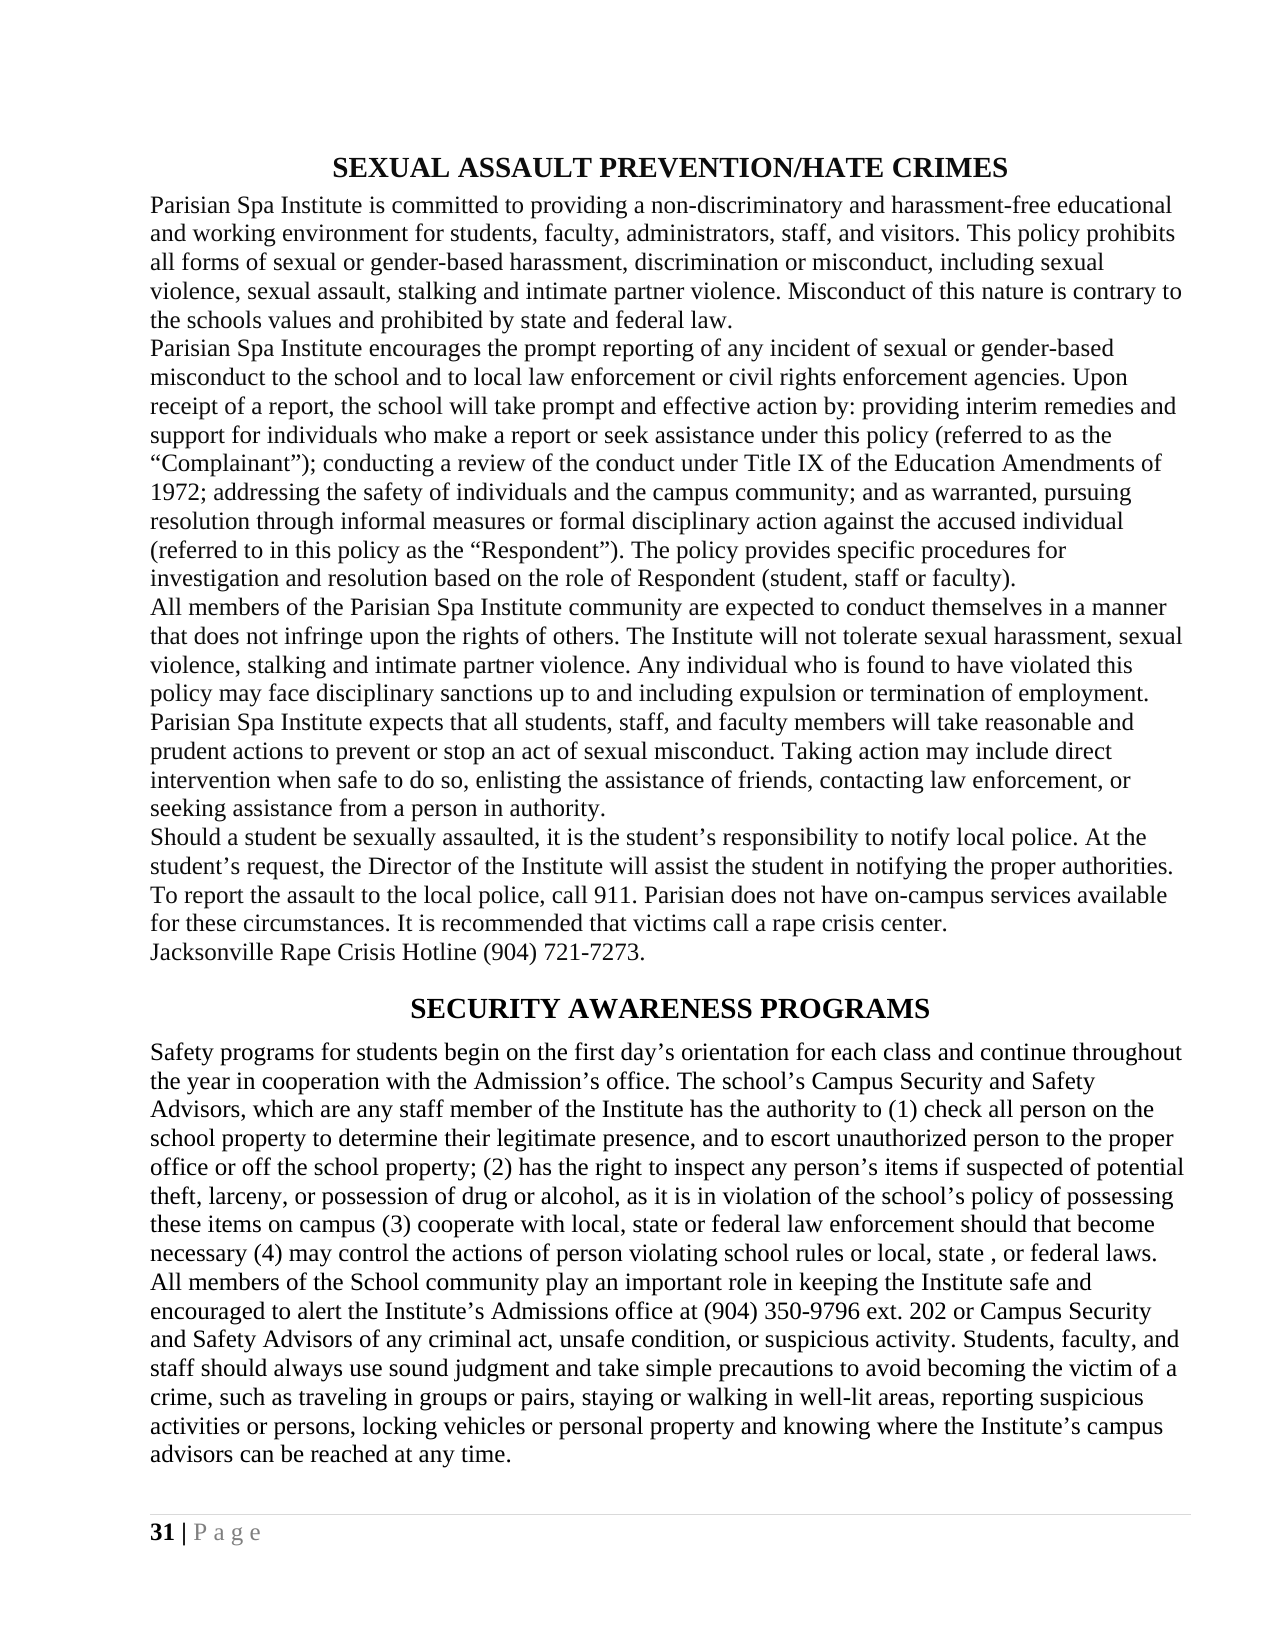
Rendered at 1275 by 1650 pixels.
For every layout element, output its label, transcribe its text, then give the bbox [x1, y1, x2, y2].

text All members of the Parisian Spa Institute community are expected to conduct themselves in a manner that does not infringe upon the rights of others. The Institute will not tolerate sexual harassment, sexual violence, stalking and intimate partner violence. Any individual who is found to have violated this policy may face disciplinary sanctions up to and including expulsion or termination of employment. [150, 592, 1191, 707]
text Jacksonville Rape Crisis Hotline (904) 721-7273. [150, 937, 1191, 966]
text Parisian Spa Institute expects that all students, staff, and faculty members will take reasonable and prudent actions to prevent or stop an act of sexual misconduct. Taking action may include direct intervention when safe to do so, enlisting the assistance of friends, contacting law enforcement, or seeking assistance from a person in authority. [150, 707, 1191, 822]
text Safety programs for students begin on the first day’s orientation for each class and continue throughout the year in cooperation with the Admission’s office. The school’s Campus Security and Safety [150, 1037, 1191, 1094]
text Parisian Spa Institute encourages the prompt reporting of any incident of sexual or gender-based misconduct to the school and to local law enforcement or civil rights enforcement agencies. Upon receipt of a report, the school will take prompt and effective action by: providing interim remedies and support for individuals who make a report or seek assistance under this policy (referred to as the “Complainant”); conducting a review of the conduct under Title IX of the Education Amendments of 1972; addressing the safety of individuals and the campus community; and as warranted, pursuing resolution through informal measures or formal disciplinary action against the accused individual (referred to in this policy as the “Respondent”). The policy provides specific procedures for investigation and resolution based on the role of Respondent (student, staff or faculty). [150, 333, 1191, 592]
text Should a student be sexually assaulted, it is the student’s responsibility to notify local police. At the student’s request, the Director of the Institute will assist the student in notifying the proper authorities. To report the assault to the local police, call 911. Parisian does not have on-campus services available for these circumstances. It is recommended that victims call a rape crisis center. [150, 822, 1191, 937]
subtitle SEXUAL ASSAULT PREVENTION/HATE CRIMES [150, 150, 1191, 183]
text SECURITY AWARENESS PROGRAMS [150, 991, 1191, 1024]
text Advisors, which are any staff member of the Institute has the authority to (1) check all person on the school property to determine their legitimate presence, and to escort unauthorized person to the proper office or off the school property; (2) has the right to inspect any person’s items if suspected of potential theft, larceny, or possession of drug or alcohol, as it is in violation of the school’s policy of possessing these items on campus (3) cooperate with local, state or federal law enforcement should that become necessary (4) may control the actions of person violating school rules or local, state , or federal laws. [150, 1094, 1191, 1267]
text Parisian Spa Institute is committed to providing a non-discriminatory and harassment-free educational and working environment for students, faculty, administrators, staff, and visitors. This policy prohibits all forms of sexual or gender-based harassment, discrimination or misconduct, including sexual violence, sexual assault, stalking and intimate partner violence. Misconduct of this nature is contrary to the schools values and prohibited by state and federal law. [150, 190, 1191, 333]
text All members of the School community play an important role in keeping the Institute safe and encouraged to alert the Institute’s Admissions office at (904) 350-9796 ext. 202 or Campus Security and Safety Advisors of any criminal act, unsafe condition, or suspicious activity. Students, faculty, and staff should always use sound judgment and take simple precautions to avoid becoming the victim of a crime, such as traveling in groups or pairs, staying or walking in well-lit areas, reporting suspicious activities or persons, locking vehicles or personal property and knowing where the Institute’s campus advisors can be reached at any time. [150, 1267, 1191, 1468]
